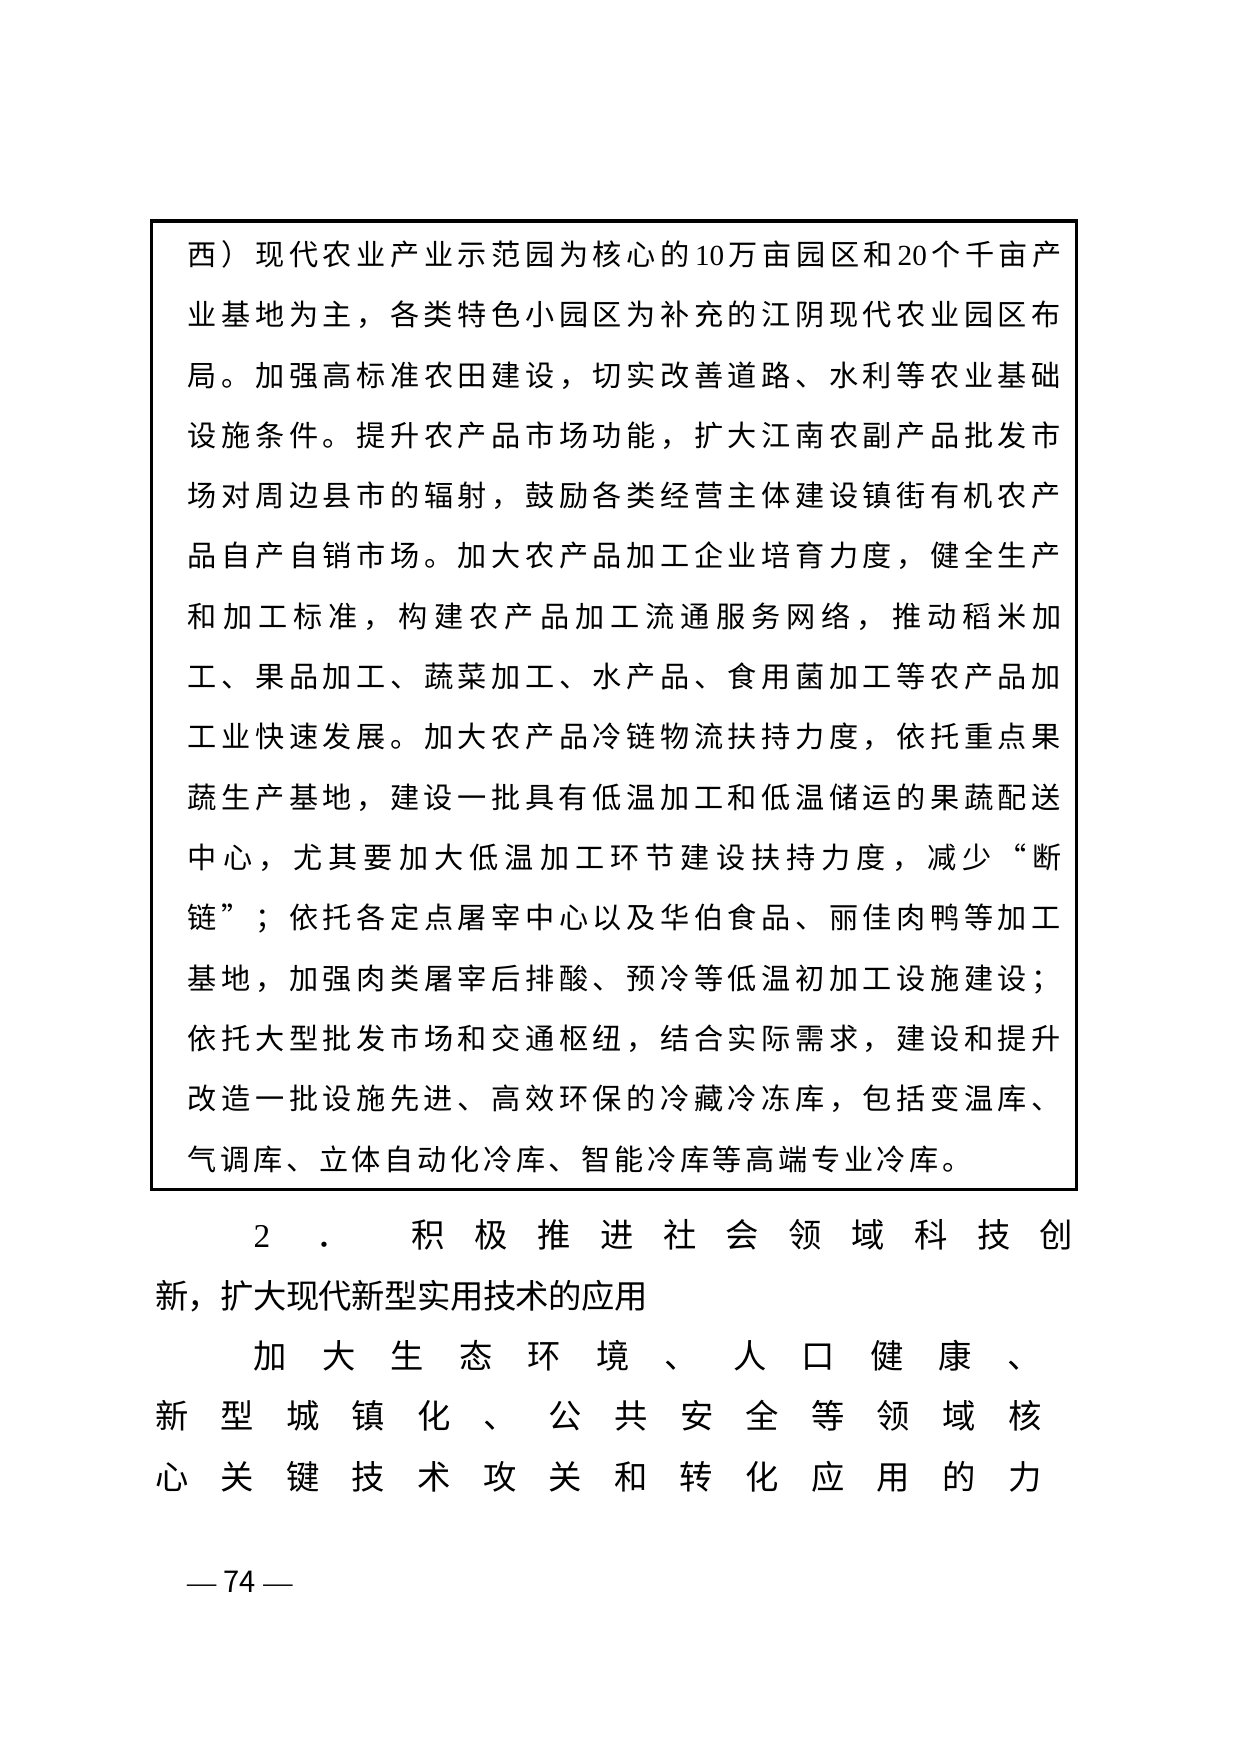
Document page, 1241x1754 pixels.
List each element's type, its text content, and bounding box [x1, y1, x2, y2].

text 2．积极推进社会领域科技创新，扩大现代新型实用技术的应用 [155, 1203, 1073, 1324]
